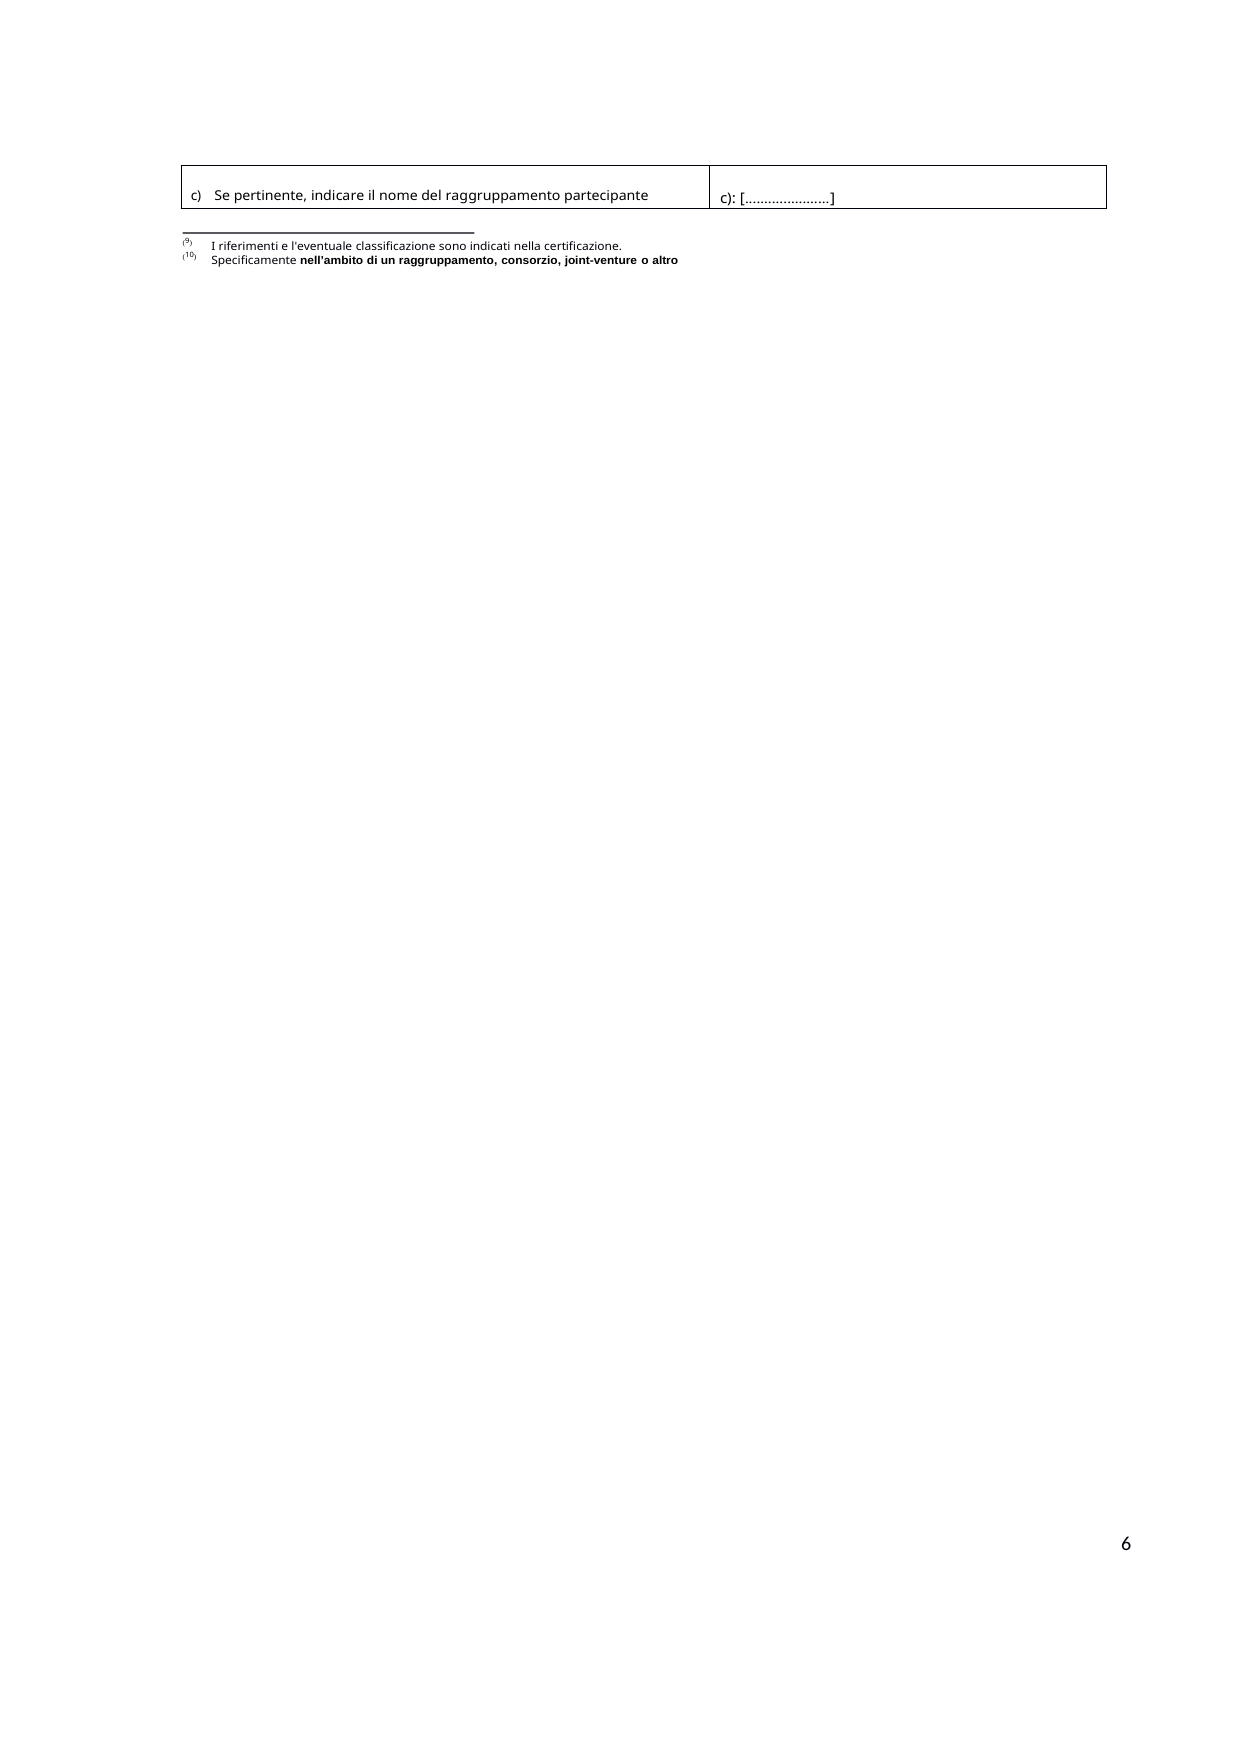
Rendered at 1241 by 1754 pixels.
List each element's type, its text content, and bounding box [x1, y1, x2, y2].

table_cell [710, 166, 1106, 208]
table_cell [182, 166, 709, 208]
text (10) Specificamente nell’ambito di un raggruppamento, consorzio, joint-venture o altro [182, 253, 1196, 267]
text (9) I riferimenti e l'eventuale classificazione sono indicati nella certificazione. [182, 239, 1196, 253]
